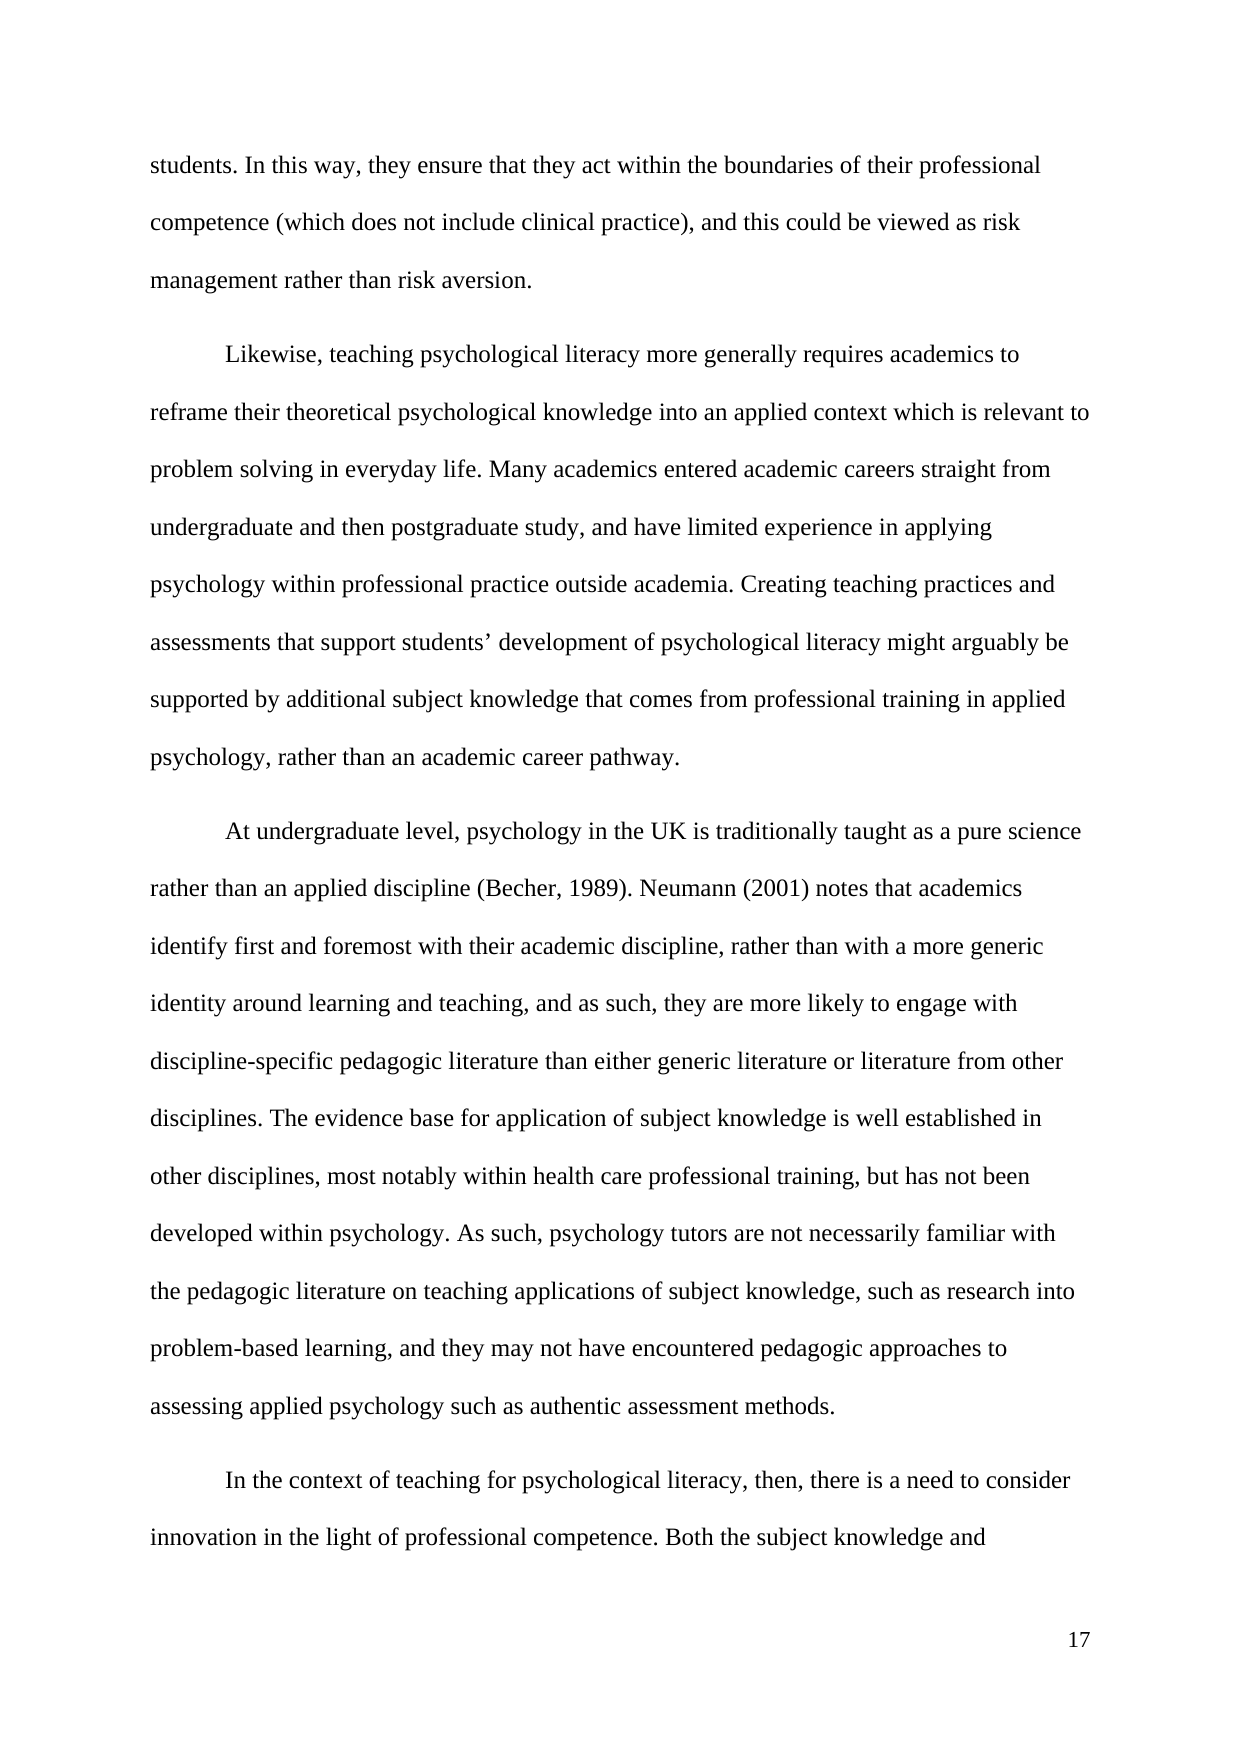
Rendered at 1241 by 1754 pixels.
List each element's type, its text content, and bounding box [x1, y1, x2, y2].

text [150, 1465, 1090, 1551]
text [150, 150, 1090, 294]
text At undergraduate level, psychology in the UK is traditionally taught as a pure science rather than an applied discipline (Becher, 1989). Neumann (2001) notes that academics identify first and foremost with their academic discipline, rather than with a more generic identity around learning and teaching, and as such, they are more likely to engage with discipline-specific pedagogic literature than either generic literature or literature from other disciplines. The evidence base for application of subject knowledge is well established in other disciplines, most notably within health care professional training, but has not been developed within psychology. As such, psychology tutors are not necessarily familiar with the pedagogic literature on teaching applications of subject knowledge, such as research into problem-based learning, and they may not have encountered pedagogic approaches to assessing applied psychology such as authentic assessment methods. [150, 816, 1090, 1419]
text Likewise, teaching psychological literacy more generally requires academics to reframe their theoretical psychological knowledge into an applied context which is relevant to problem solving in everyday life. Many academics entered academic careers straight from undergraduate and then postgraduate study, and have limited experience in applying psychology within professional practice outside academia. Creating teaching practices and assessments that support students’ development of psychological literacy might arguably be supported by additional subject knowledge that comes from professional training in applied psychology, rather than an academic career pathway. [150, 339, 1090, 770]
